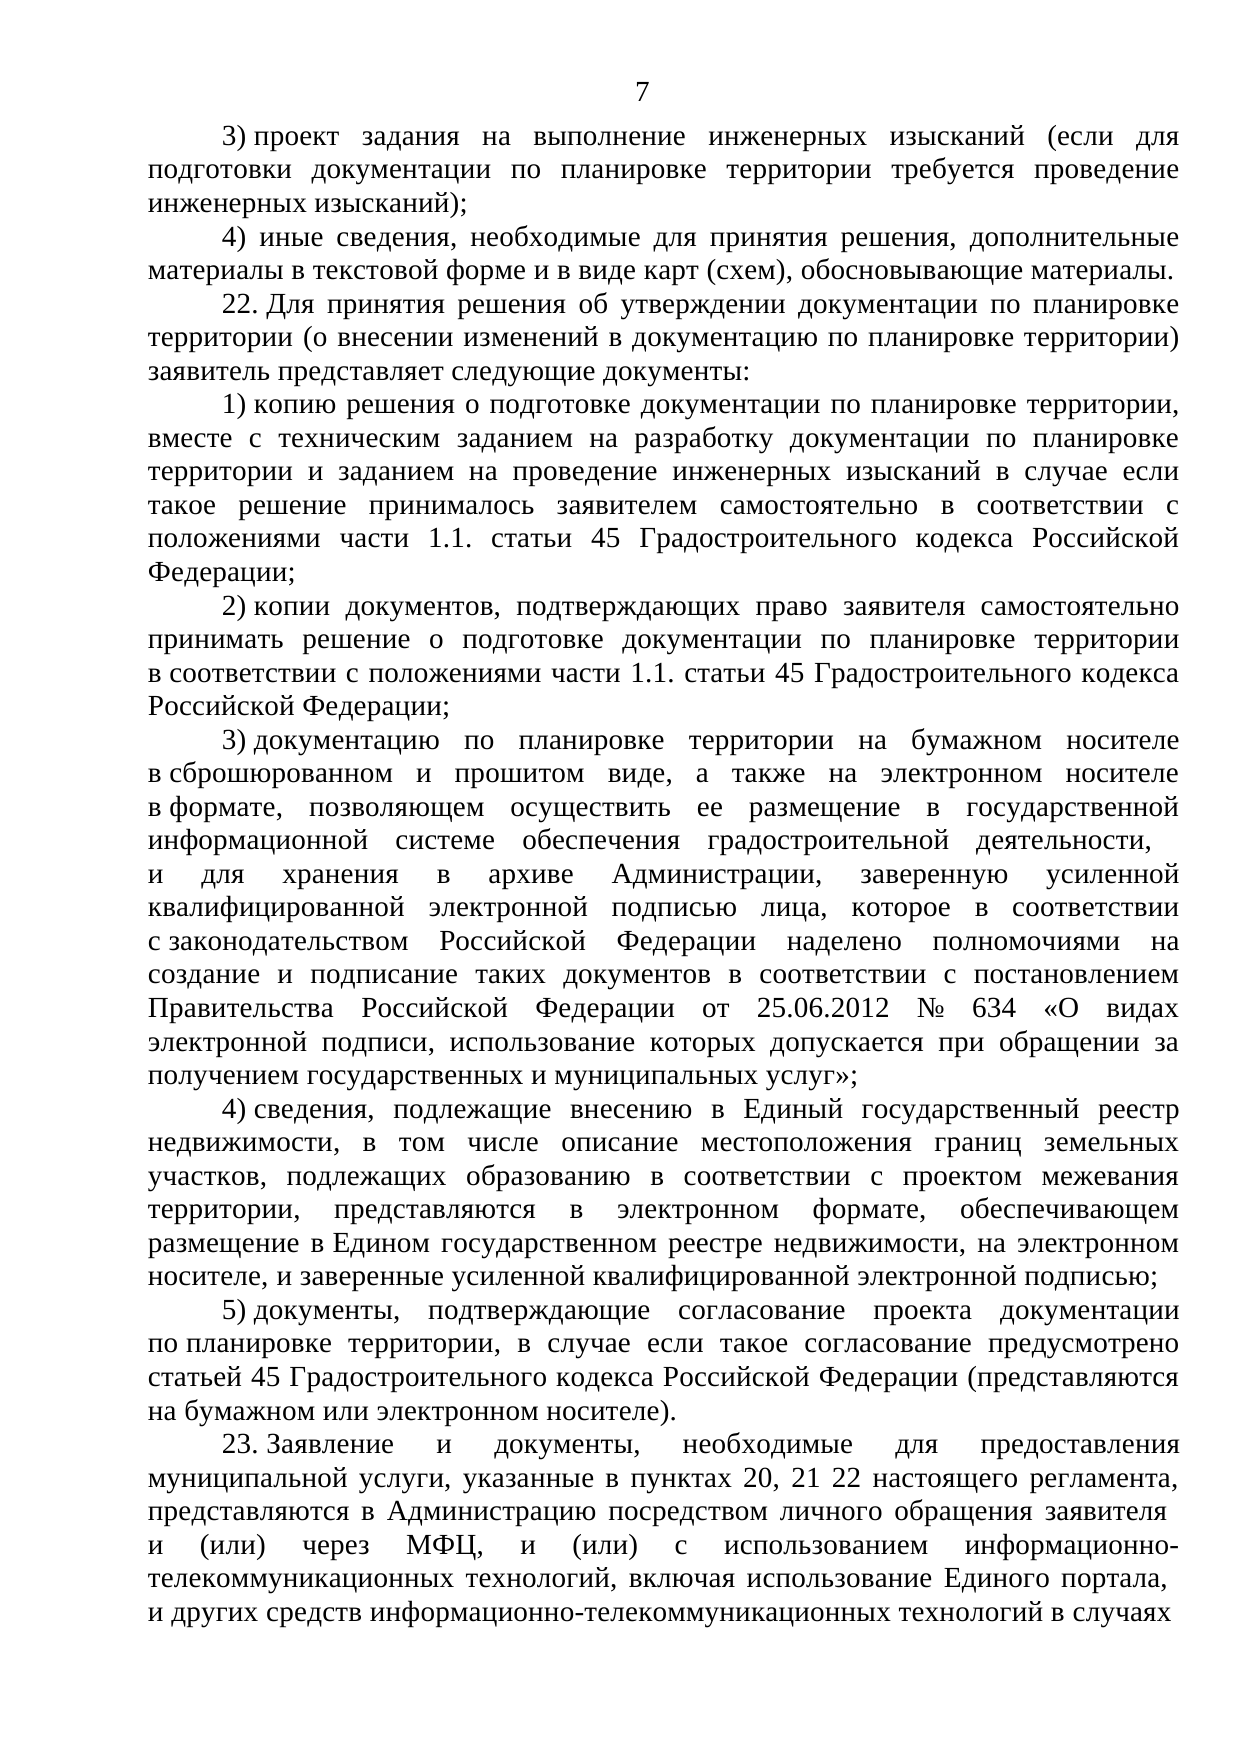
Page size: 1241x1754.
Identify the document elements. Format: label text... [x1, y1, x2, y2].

text 4) иные сведения, необходимые для принятия решения, дополнительные материалы в текстовой форме и в виде карт (схем), обосновывающие материалы. [148, 219, 1181, 286]
text 22. Для принятия решения об утверждении документации по планировке территории (о внесении изменений в документацию по планировке территории) заявитель представляет следующие документы: [148, 286, 1181, 386]
text 1) копию решения о подготовке документации по планировке территории, вместе с техническим заданием на разработку документации по планировке территории и заданием на проведение инженерных изысканий в случае если такое решение принималось заявителем самостоятельно в соответствии с положениями части 1.1. статьи 45 Градостроительного кодекса Российской Федерации; [148, 386, 1181, 588]
text 4) сведения, подлежащие внесению в Единый государственный реестр недвижимости, в том числе описание местоположения границ земельных участков, подлежащих образованию в соответствии с проектом межевания территории, представляются в электронном формате, обеспечивающем размещение в Едином государственном реестре недвижимости, на электронном носителе, и заверенные усиленной квалифицированной электронной подписью; [148, 1091, 1181, 1292]
text 3) документацию по планировке территории на бумажном носителе в сброшюрованном и прошитом виде, а также на электронном носителе в формате, позволяющем осуществить ее размещение в государственной информационной системе обеспечения градостроительной деятельности, и для хранения в архиве Администрации, заверенную усиленной квалифицированной электронной подписью лица, которое в соответствии с законодательством Российской Федерации наделено полномочиями на создание и подписание таких документов в соответствии с постановлением Правительства Российской Федерации от 25.06.2012 № 634 «О видах электронной подписи, использование которых допускается при обращении за получением государственных и муниципальных услуг»; [148, 722, 1181, 1091]
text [148, 1426, 1181, 1627]
text 5) документы, подтверждающие согласование проекта документации по планировке территории, в случае если такое согласование предусмотрено статьей 45 Градостроительного кодекса Российской Федерации (представляются на бумажном или электронном носителе). [148, 1292, 1181, 1426]
text 2) копии документов, подтверждающих право заявителя самостоятельно принимать решение о подготовке документации по планировке территории в соответствии с положениями части 1.1. статьи 45 Градостроительного кодекса Российской Федерации; [148, 588, 1181, 722]
text 3) проект задания на выполнение инженерных изысканий (если для подготовки документации по планировке территории требуется проведение инженерных изысканий); [148, 118, 1181, 219]
